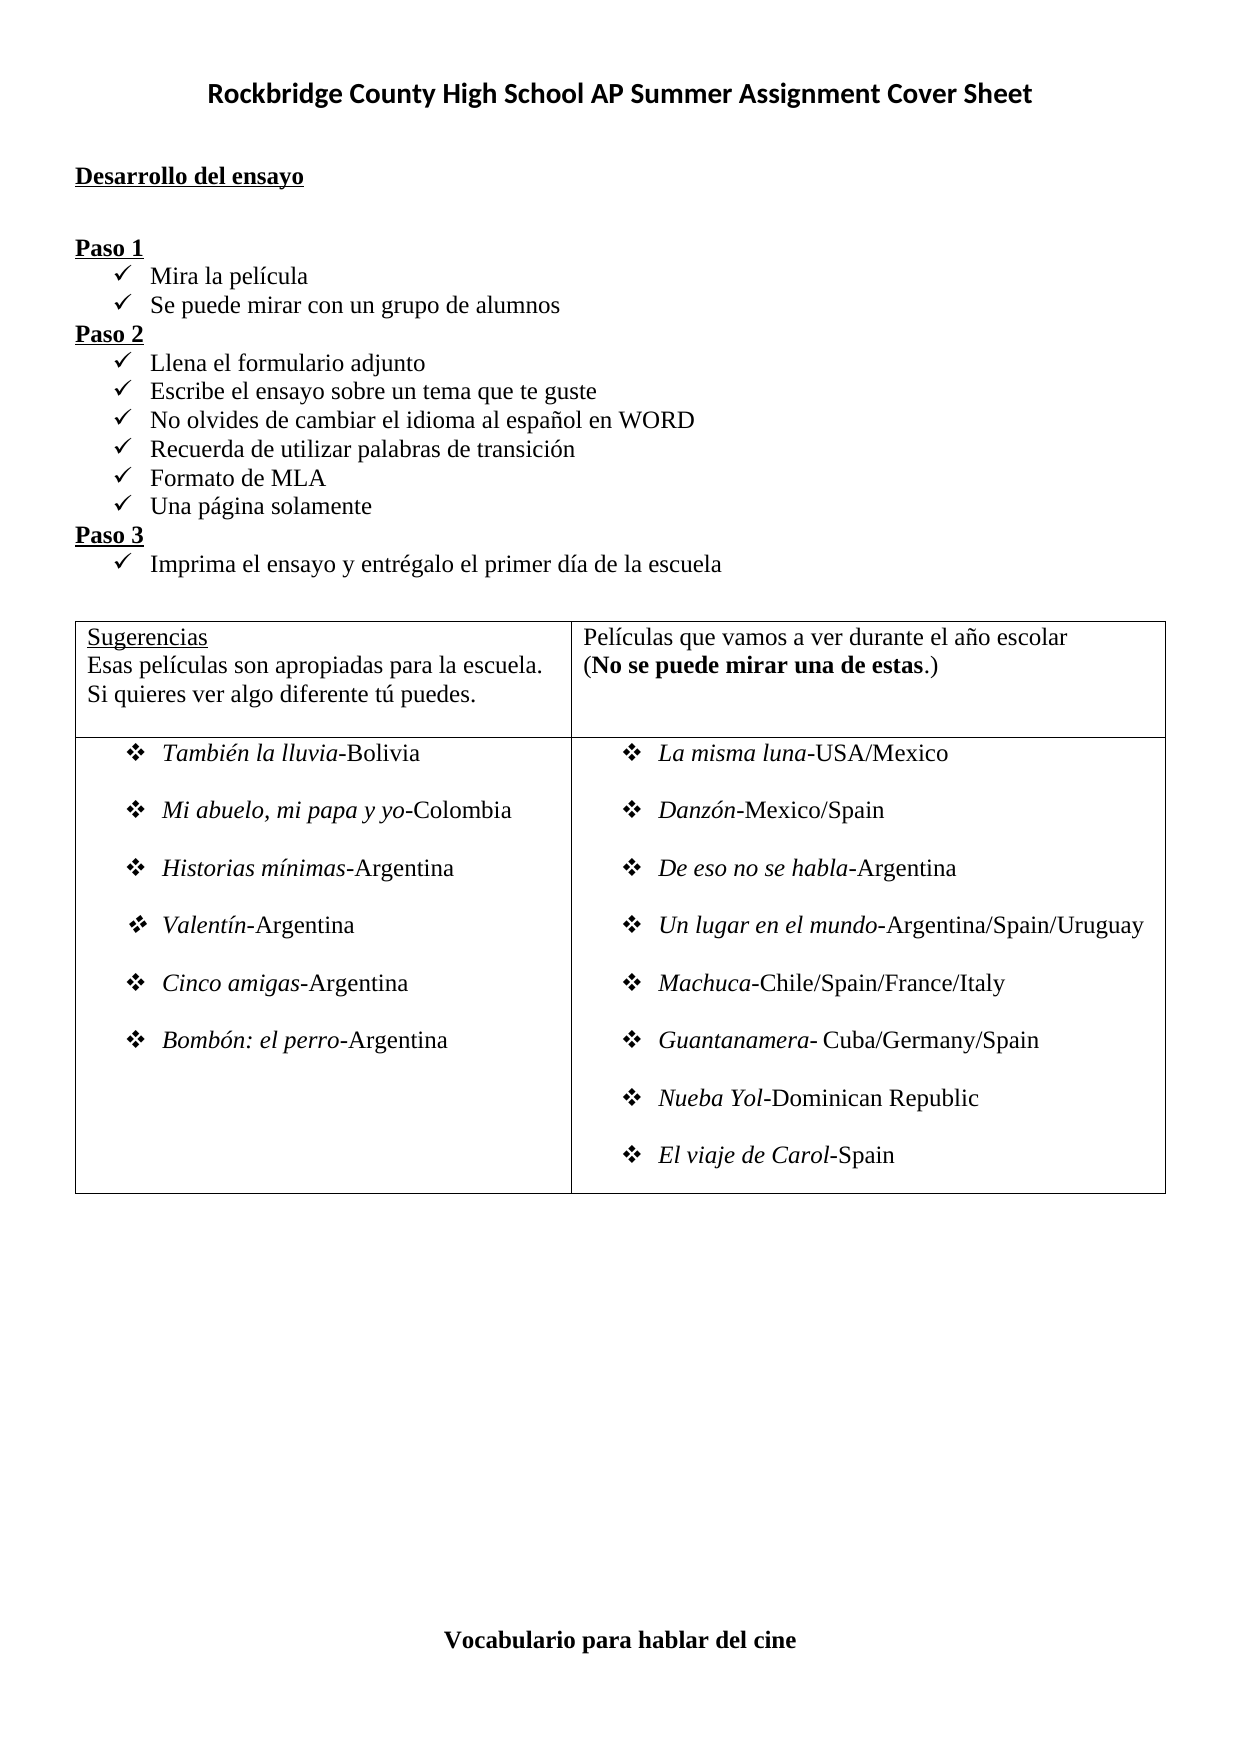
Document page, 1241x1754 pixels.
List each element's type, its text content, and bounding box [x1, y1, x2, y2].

text Paso 3 [75, 520, 1165, 549]
text Paso 1 [75, 233, 1165, 261]
list Llena el formulario adjunto [112, 348, 1165, 376]
list Imprima el ensayo y entrégalo el primer día de la escuela [112, 549, 1165, 578]
list Recuerda de utilizar palabras de transición [112, 434, 1165, 463]
text Vocabulario para hablar del cine [75, 1625, 1165, 1654]
list Una página solamente [112, 491, 1165, 520]
list Se puede mirar con un grupo de alumnos [112, 290, 1165, 319]
list Formato de MLA [112, 463, 1165, 491]
table_cell La misma luna-USA/Mexico Danzón-Mexico/Spain De eso no se habla-Argentina Un lugar en el mundo-Argentina/Spain/Uruguay Machuca-Chile/Spain/France/Italy Guantanamera- Cuba/Germany/Spain Nueba Yol-Dominican Republic El viaje de Carol-Spain [572, 738, 1165, 1193]
text Paso 2 [75, 319, 1165, 348]
list Mira la película [112, 261, 1165, 290]
list No olvides de cambiar el idioma al español en WORD [112, 405, 1165, 434]
table_cell También la lluvia-Bolivia Mi abuelo, mi papa y yo-Colombia Historias mínimas-Argentina Valentín-Argentina Cinco amigas-Argentina Bombón: el perro-Argentina [76, 738, 571, 1193]
list Escribe el ensayo sobre un tema que te guste [112, 376, 1165, 405]
text Desarrollo del ensayo [75, 161, 1165, 189]
table_header Sugerencias Esas películas son apropiadas para la escuela. Si quieres ver algo diferente tú puedes. [76, 622, 571, 737]
table_header Películas que vamos a ver durante el año escolar (No se puede mirar una de estas.) [572, 622, 1165, 737]
